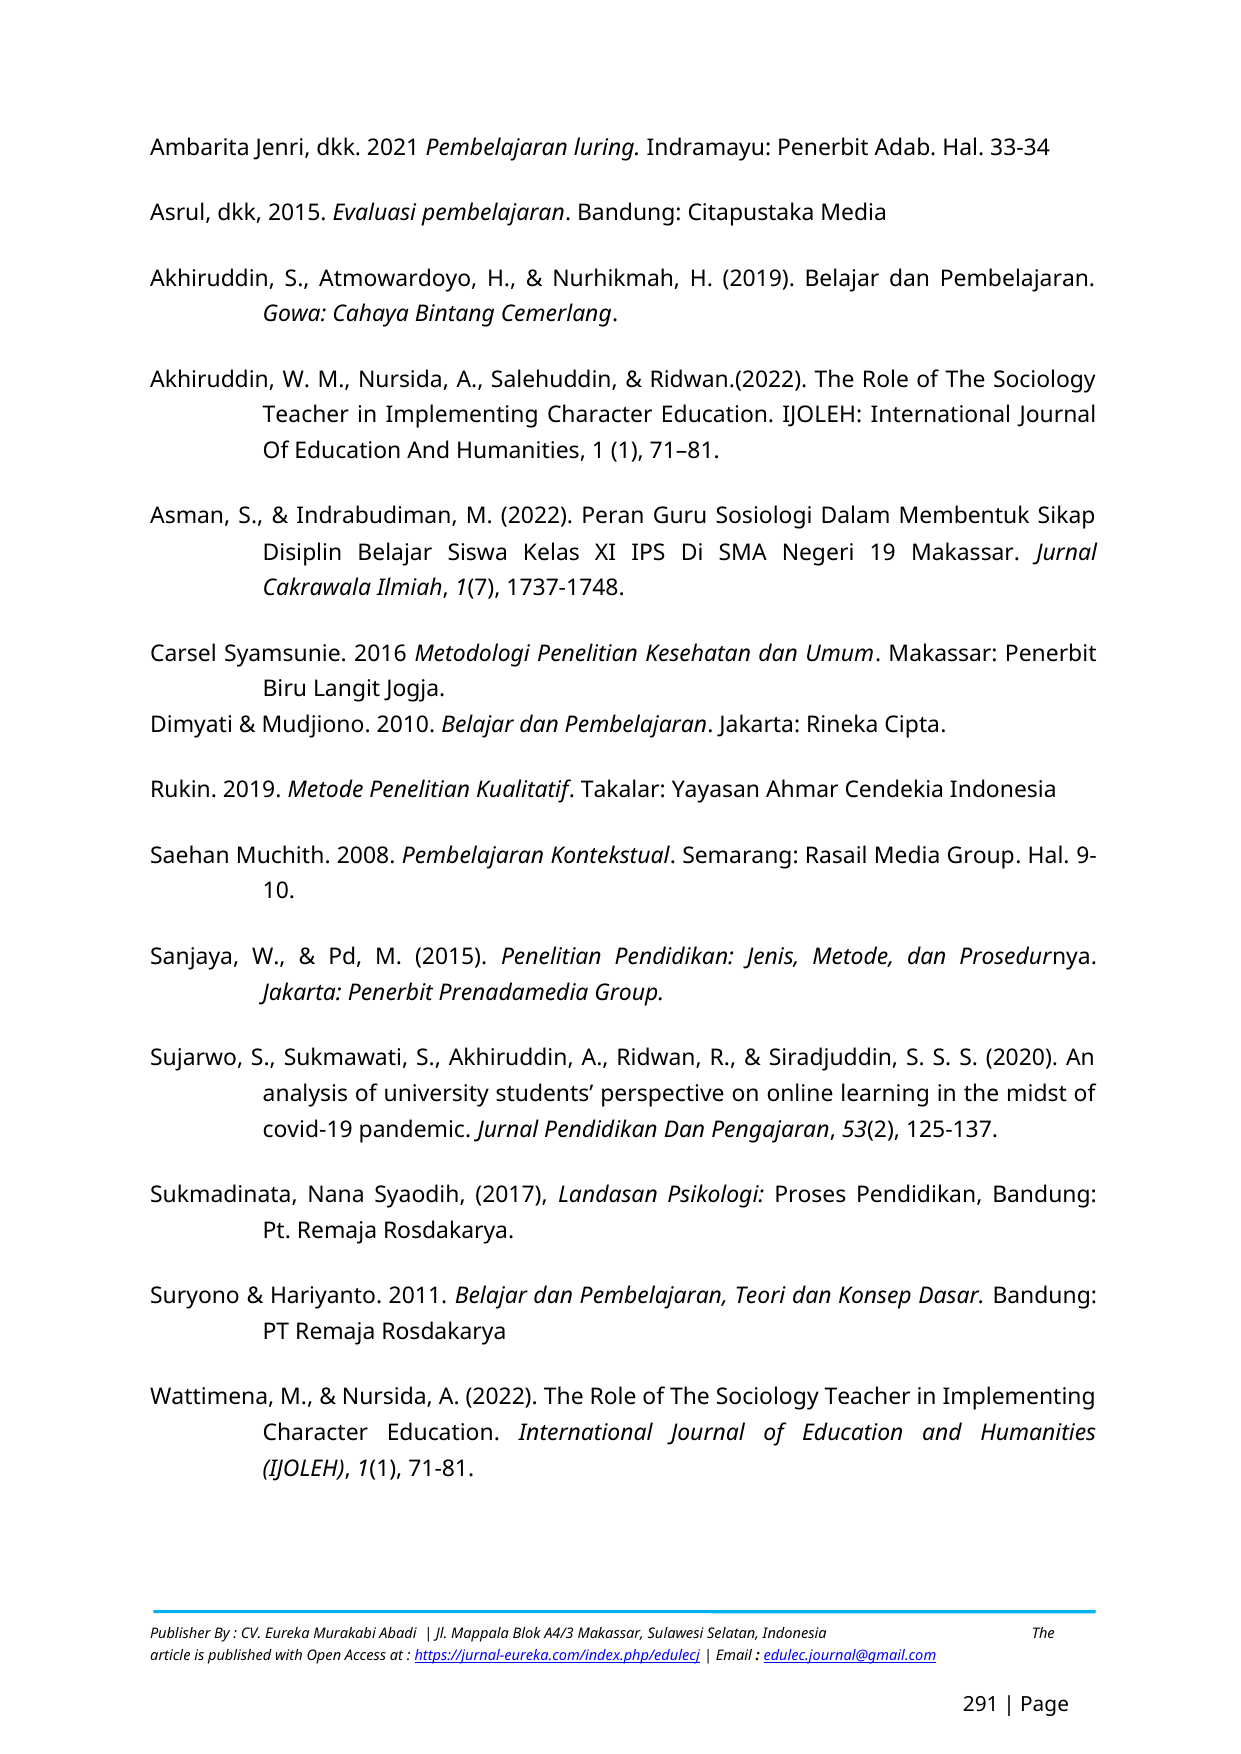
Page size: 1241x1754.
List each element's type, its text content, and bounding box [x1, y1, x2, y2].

text Akhiruddin, S., Atmowardoyo, H., & Nurhikmah, H. (2019). Belajar dan Pembelajaran. Gowa: Cahaya Bintang Cemerlang. [150, 261, 1097, 329]
text Carsel Syamsunie. 2016 Metodologi Penelitian Kesehatan dan Umum. Makassar: Penerbit Biru Langit Jogja. [150, 636, 1097, 704]
text Wattimena, M., & Nursida, A. (2022). The Role of The Sociology Teacher in Implementing Character Education. International Journal of Education and Humanities (IJOLEH), 1(1), 71-81. [150, 1380, 1097, 1483]
text Ambarita Jenri, dkk. 2021 Pembelajaran luring. Indramayu: Penerbit Adab. Hal. 33-34 [150, 131, 1097, 162]
text Sukmadinata, Nana Syaodih, (2017), Landasan Psikologi: Proses Pendidikan, Bandung: Pt. Remaja Rosdakarya. [150, 1178, 1097, 1245]
list Dimyati & Mudjiono. 2010. Belajar dan Pembelajaran. Jakarta: Rineka Cipta. [150, 708, 1097, 739]
text Saehan Muchith. 2008. Pembelajaran Kontekstual. Semarang: Rasail Media Group. Hal. 9-10. [150, 838, 1097, 906]
text Suryono & Hariyanto. 2011. Belajar dan Pembelajaran, Teori dan Konsep Dasar. Bandung: PT Remaja Rosdakarya [150, 1279, 1097, 1346]
text Akhiruddin, W. M., Nursida, A., Salehuddin, & Ridwan.(2022). The Role of The Sociology Teacher in Implementing Character Education. IJOLEH: International Journal Of Education And Humanities, 1 (1), 71–81. [150, 362, 1097, 466]
text Asman, S., & Indrabudiman, M. (2022). Peran Guru Sosiologi Dalam Membentuk Sikap Disiplin Belajar Siswa Kelas XI IPS Di SMA Negeri 19 Makassar. Jurnal Cakrawala Ilmiah, 1(7), 1737-1748. [150, 499, 1097, 603]
text Sujarwo, S., Sukmawati, S., Akhiruddin, A., Ridwan, R., & Siradjuddin, S. S. S. (2020). An analysis of university students’ perspective on online learning in the midst of covid-19 pandemic. Jurnal Pendidikan Dan Pengajaran, 53(2), 125-137. [150, 1041, 1097, 1144]
text Sanjaya, W., & Pd, M. (2015). Penelitian Pendidikan: Jenis, Metode, dan Prosedurnya. Jakarta: Penerbit Prenadamedia Group. [150, 939, 1097, 1007]
text Asrul, dkk, 2015. Evaluasi pembelajaran. Bandung: Citapustaka Media [150, 196, 1097, 228]
text Rukin. 2019. Metode Penelitian Kualitatif. Takalar: Yayasan Ahmar Cendekia Indonesia [150, 773, 1097, 805]
